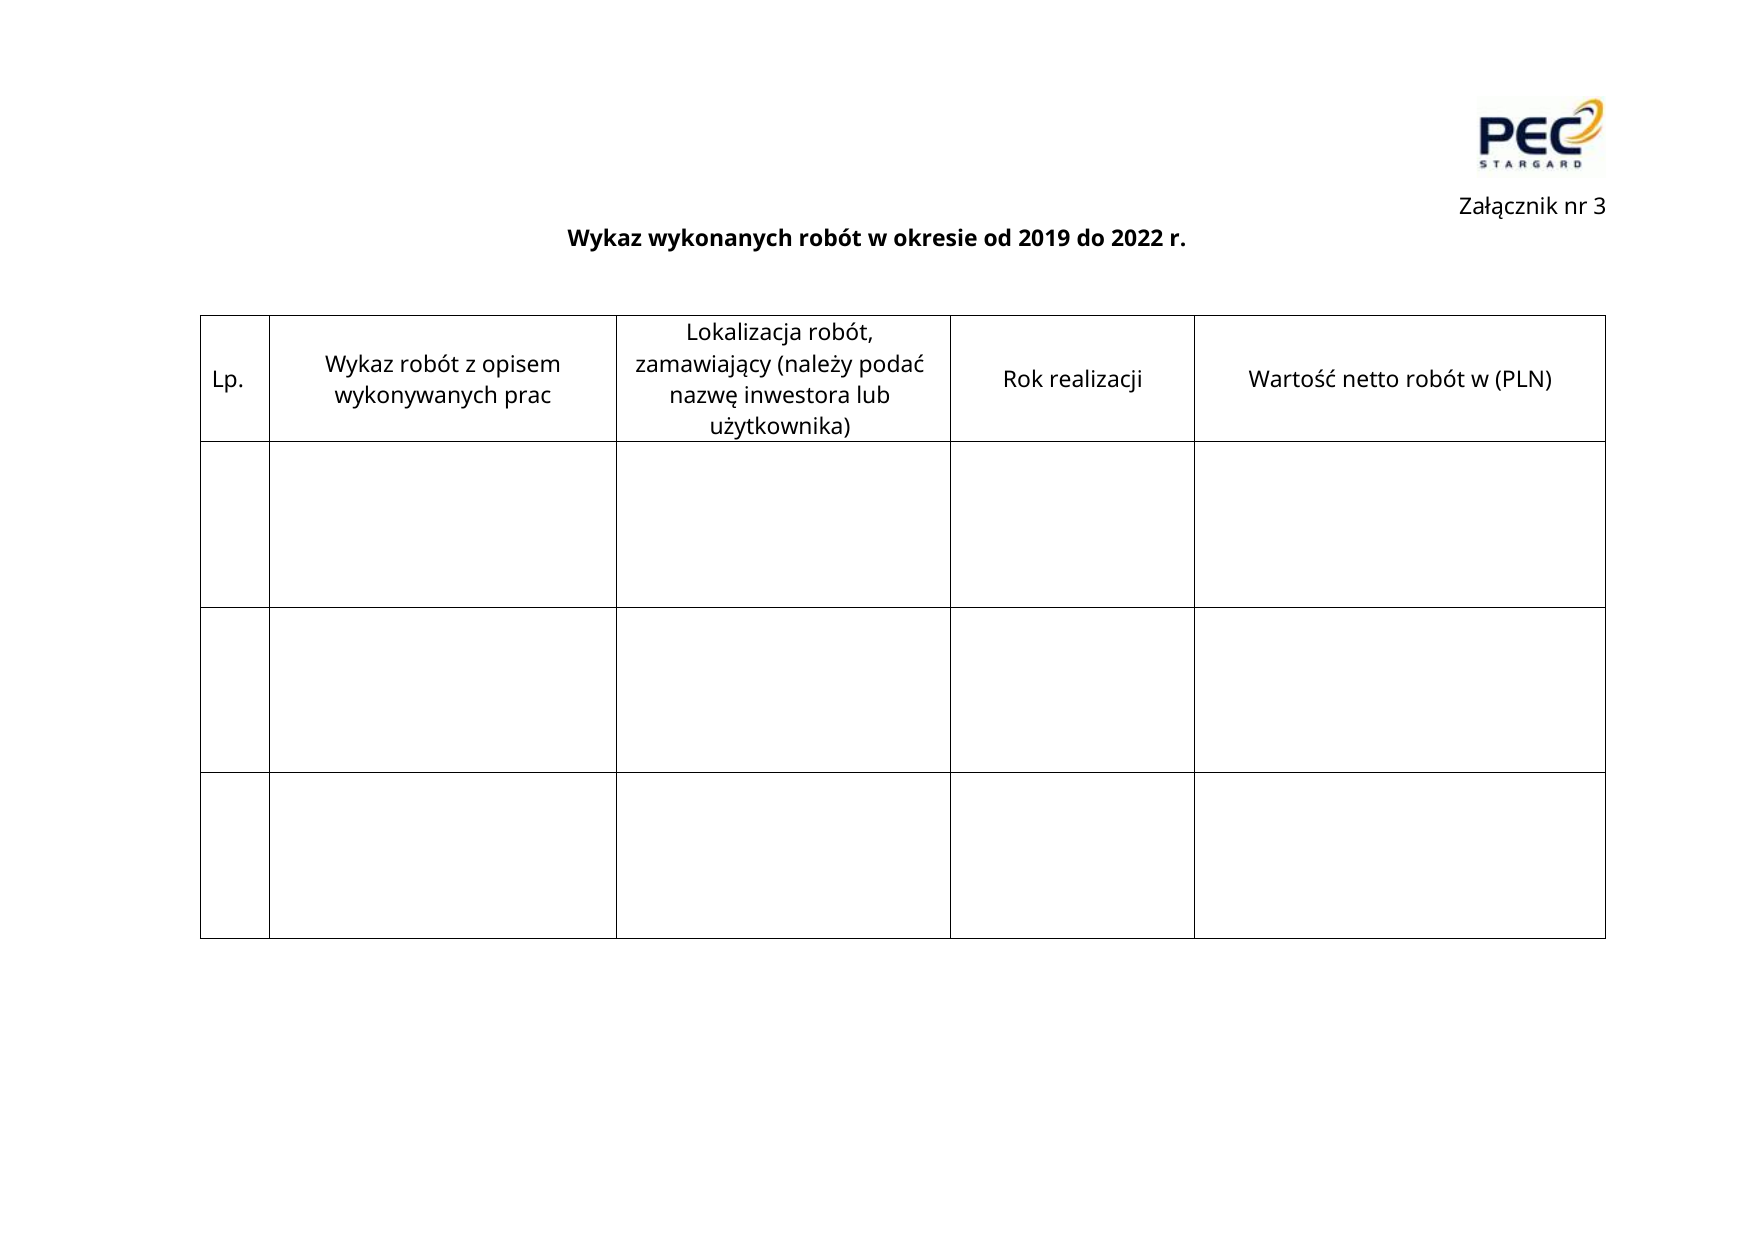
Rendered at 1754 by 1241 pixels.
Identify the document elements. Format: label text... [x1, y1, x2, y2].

table_cell [270, 608, 616, 772]
picture [1476, 96, 1607, 178]
table_cell [951, 773, 1194, 937]
table_header Lp. [201, 316, 269, 441]
table_cell [201, 773, 269, 937]
table_header Wykaz robót z opisem wykonywanych prac [270, 316, 616, 441]
table_cell [617, 773, 950, 937]
text Wykaz wykonanych robót w okresie od 2019 do 2022 r. [148, 221, 1606, 253]
table_cell [201, 608, 269, 772]
table_cell [1195, 608, 1605, 772]
table_header Wartość netto robót w (PLN) [1195, 316, 1605, 441]
table_cell [1195, 773, 1605, 937]
table_cell [951, 608, 1194, 772]
table_cell [617, 442, 950, 607]
table_header Rok realizacji [951, 316, 1194, 441]
table_cell [951, 442, 1194, 607]
table_header Lokalizacja robót, zamawiający (należy podać nazwę inwestora lub użytkownika) [617, 316, 950, 441]
table_cell [270, 442, 616, 607]
table_cell [201, 442, 269, 607]
table_cell [617, 608, 950, 772]
table_cell [1195, 442, 1605, 607]
table_cell [270, 773, 616, 937]
text Załącznik nr 3 [148, 159, 1606, 221]
